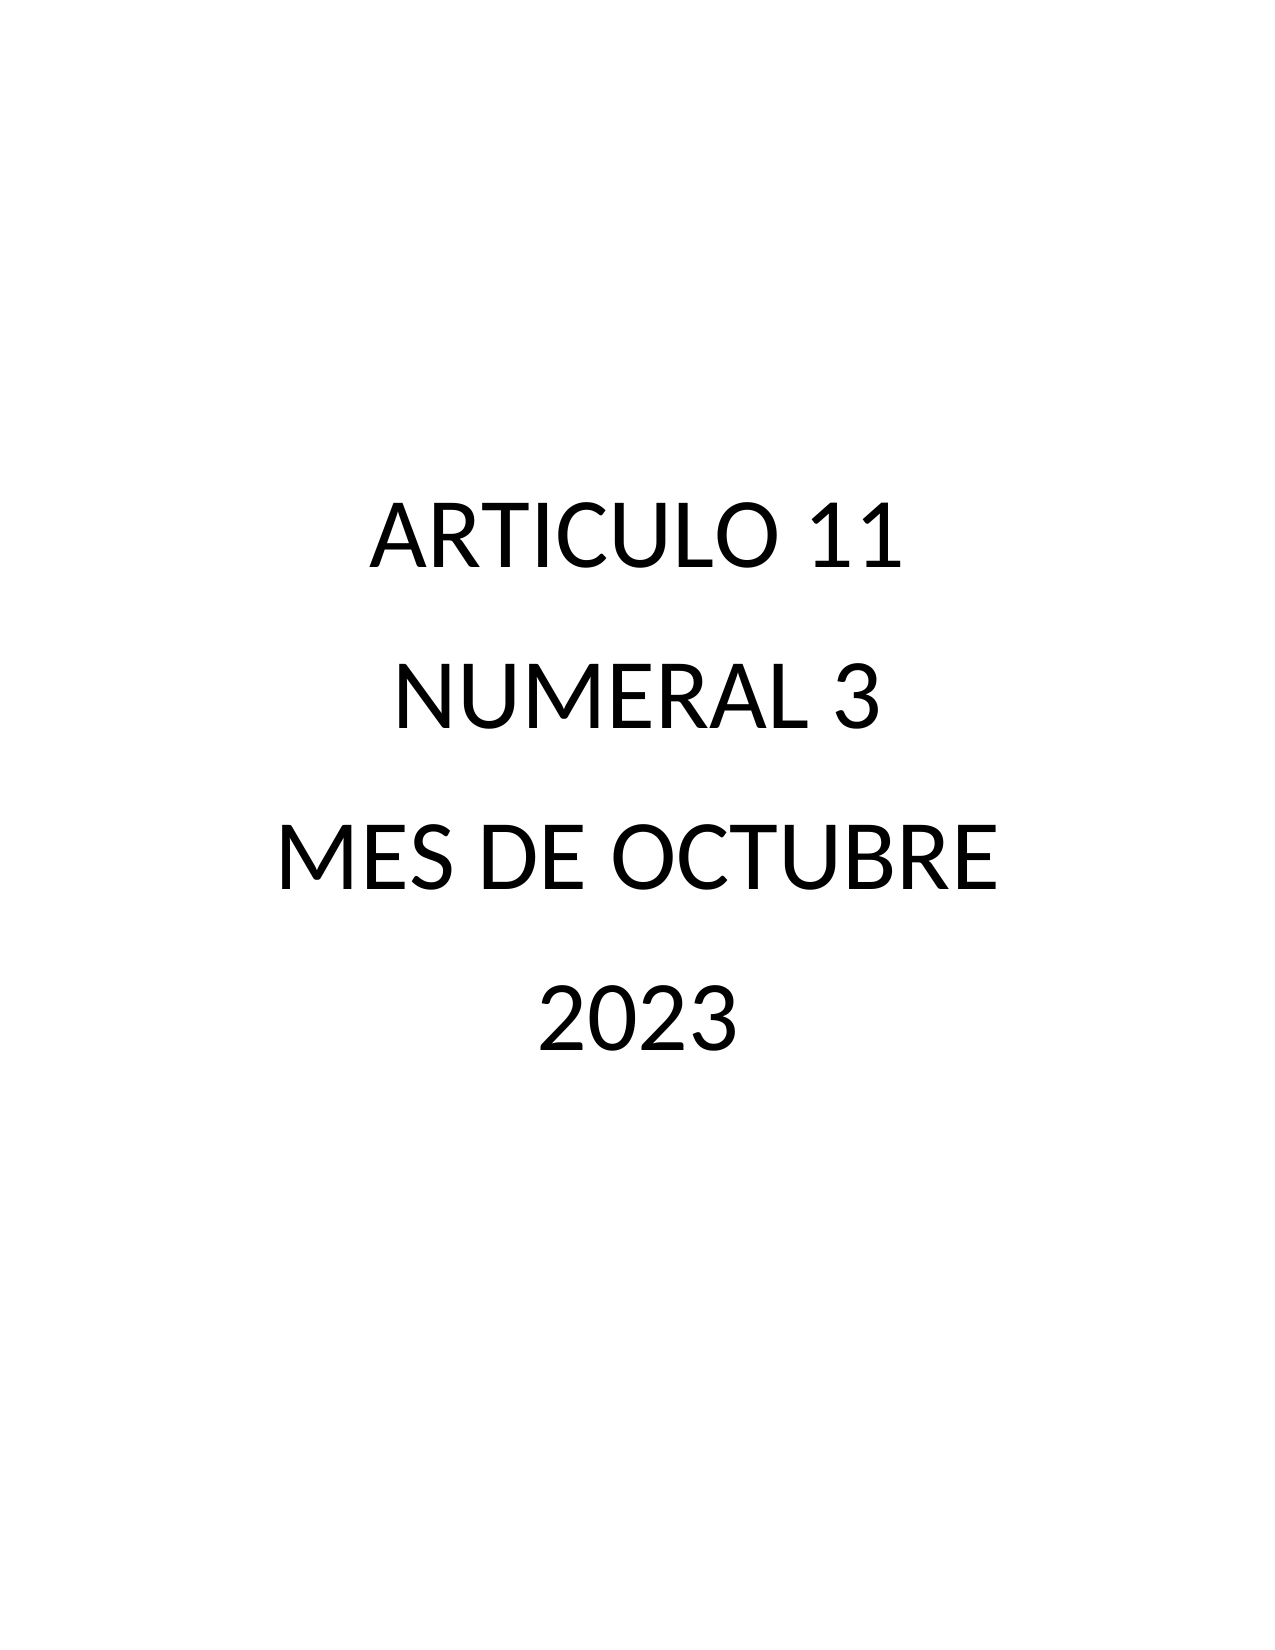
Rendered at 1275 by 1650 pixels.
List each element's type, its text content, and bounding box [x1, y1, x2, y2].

text NUMERAL 3 [177, 631, 1098, 753]
text ARTICULO 11 [177, 470, 1098, 592]
text MES DE OCTUBRE [177, 792, 1098, 914]
text 2023 [177, 953, 1098, 1075]
